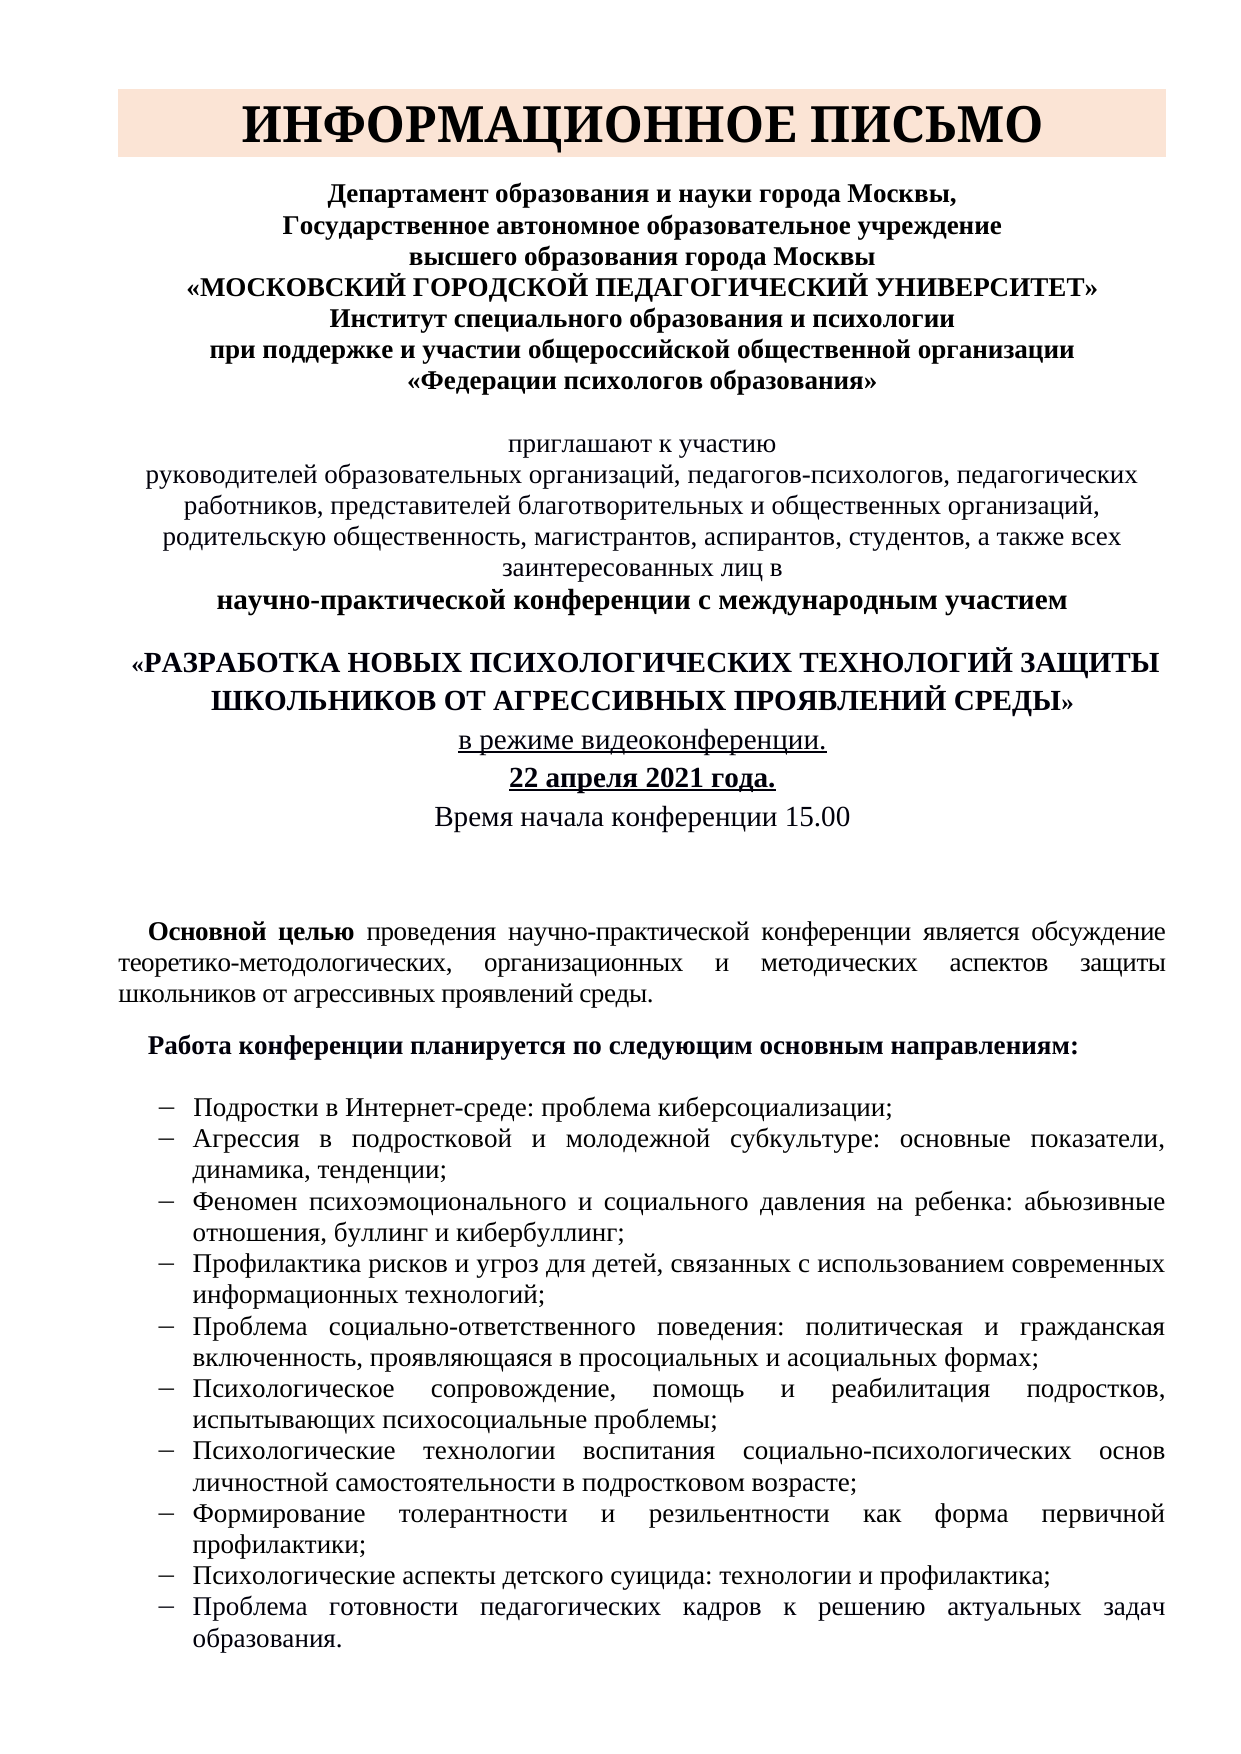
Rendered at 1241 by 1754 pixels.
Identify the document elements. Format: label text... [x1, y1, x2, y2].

text Основной целью проведения научно-практической конференции является обсуждение теоретико-методологических, организационных и методических аспектов защиты школьников от агрессивных проявлений среды. [118, 914, 1166, 1008]
text «МОСКОВСКИЙ ГОРОДСКОЙ ПЕДАГОГИЧЕСКИЙ УНИВЕРСИТЕТ» [118, 271, 1166, 302]
text Работа конференции планируется по следующим основным направлениям: [118, 1029, 1166, 1060]
list Феномен психоэмоционального и социального давления на ребенка: абьюзивные отношения, буллинг и кибербуллинг; [155, 1185, 1166, 1247]
text Институт специального образования и психологии [118, 302, 1166, 333]
list Психологические аспекты детского суицида: технологии и профилактика; [155, 1559, 1166, 1590]
text 22 апреля 2021 года. [118, 760, 1166, 794]
list Агрессия в подростковой и молодежной субкультуре: основные показатели, динамика, тенденции; [155, 1122, 1166, 1185]
text Время начала конференции 15.00 [118, 799, 1166, 832]
text ИНФОРМАЦИОННОЕ ПИСЬМО [118, 89, 1166, 157]
list Подростки в Интернет-среде: проблема киберсоциализации; [156, 1091, 1166, 1122]
list Формирование толерантности и резильентности как форма первичной профилактики; [155, 1497, 1166, 1559]
text высшего образования города Москвы [118, 240, 1166, 271]
list Психологическое сопровождение, помощь и реабилитация подростков, испытывающих психосоциальные проблемы; [155, 1372, 1166, 1434]
list Проблема готовности педагогических кадров к решению актуальных задач образования. [155, 1590, 1166, 1653]
list Психологические технологии воспитания социально-психологических основ личностной самостоятельности в подростковом возрасте; [155, 1434, 1166, 1497]
text руководителей образовательных организаций, педагогов-психологов, педагогических работников, представителей благотворительных и общественных организаций, родительскую общественность, магистрантов, аспирантов, студентов, а также всех заинтересованных лиц в [118, 458, 1166, 582]
text Департамент образования и науки города Москвы, [118, 178, 1166, 209]
text научно-практической конференции с международным участием [118, 582, 1166, 616]
text при поддержке и участии общероссийской общественной организации [118, 333, 1166, 364]
text в режиме видеоконференции. [118, 722, 1166, 755]
list Проблема социально-ответственного поведения: политическая и гражданская включенность, проявляющаяся в просоциальных и асоциальных формах; [155, 1309, 1166, 1372]
list Профилактика рисков и угроз для детей, связанных с использованием современных информационных технологий; [155, 1247, 1166, 1309]
text Государственное автономное образовательное учреждение [118, 209, 1166, 240]
text «Федерации психологов образования» [118, 364, 1166, 396]
text «РАЗРАБОТКА НОВЫХ ПСИХОЛОГИЧЕСКИХ ТЕХНОЛОГИЙ ЗАЩИТЫ ШКОЛЬНИКОВ ОТ АГРЕССИВНЫХ ПРОЯВЛЕНИЙ СРЕДЫ» [118, 645, 1166, 717]
text приглашают к участию [118, 427, 1166, 458]
